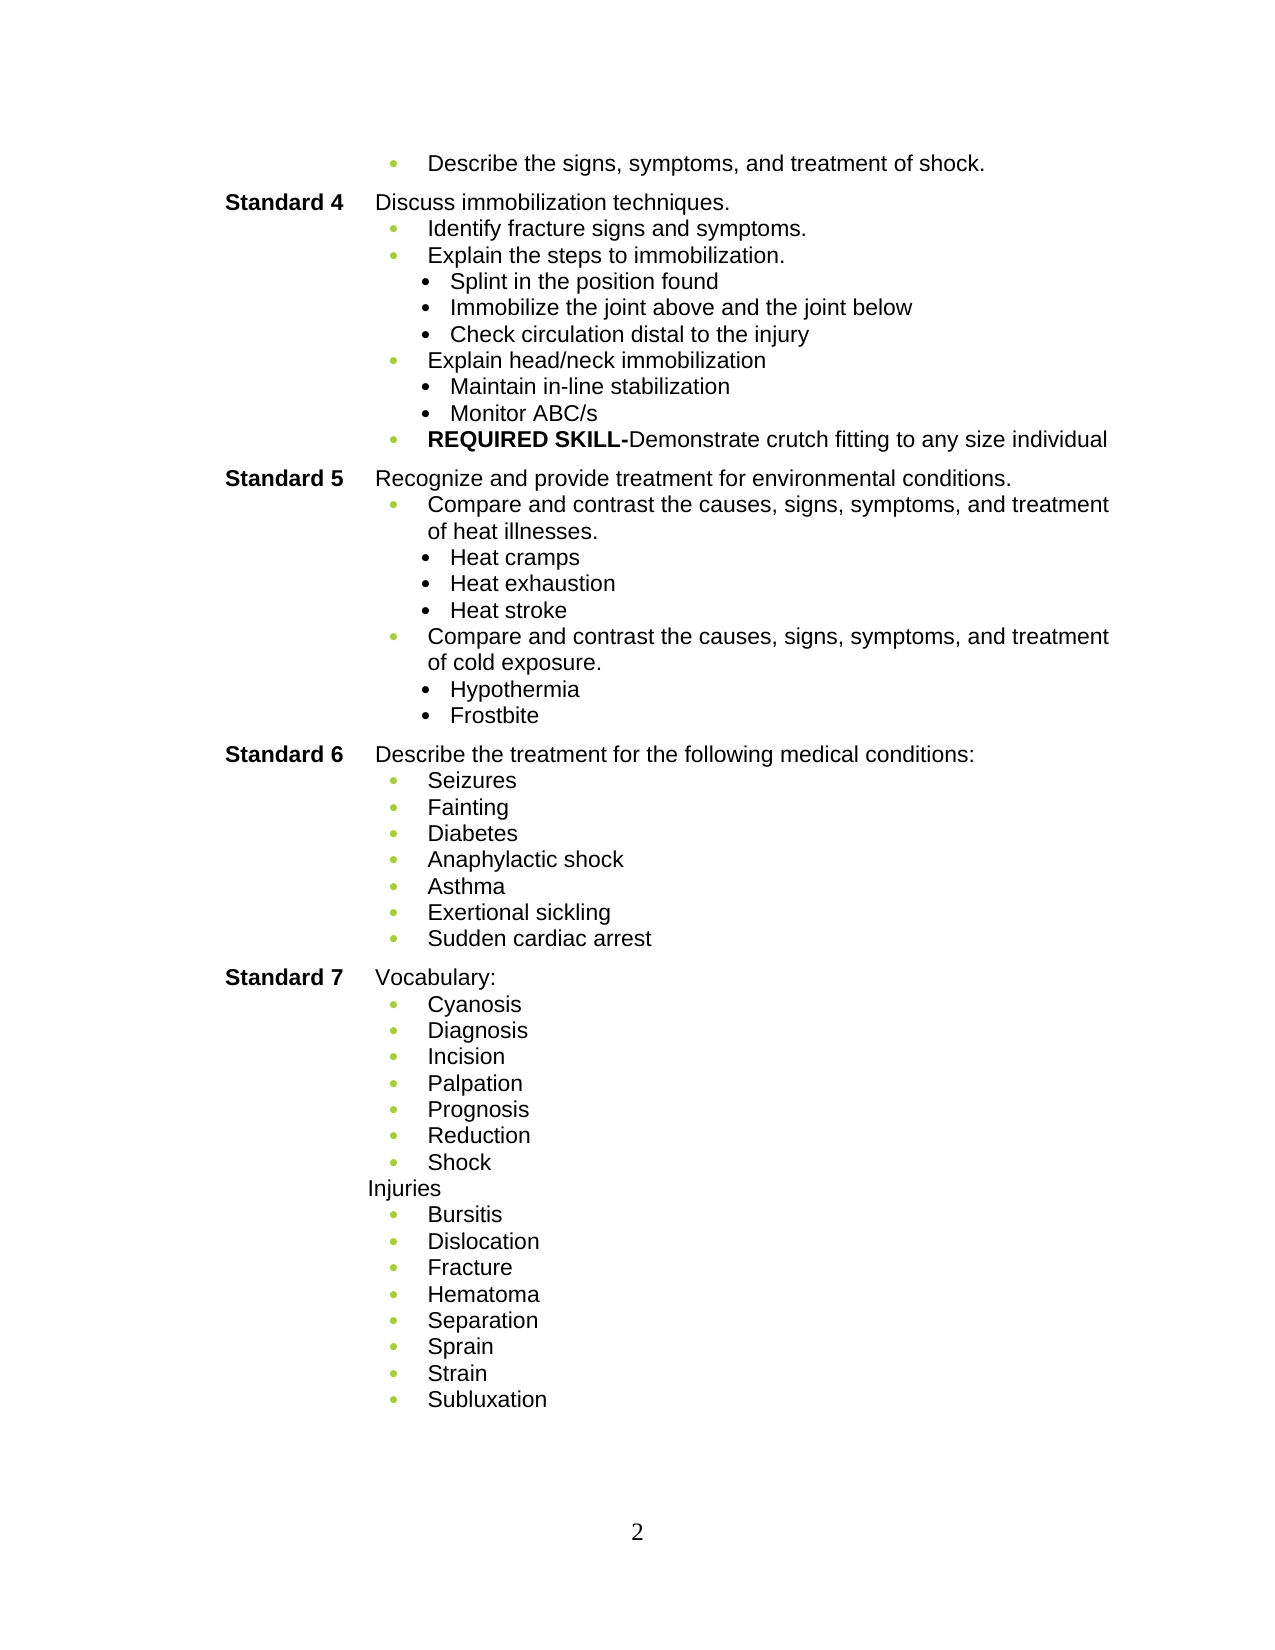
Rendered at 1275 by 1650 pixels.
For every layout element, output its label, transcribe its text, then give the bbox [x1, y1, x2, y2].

list Heat exhaustion [422, 570, 1125, 597]
list Compare and contrast the causes, signs, symptoms, and treatment of cold exposure. [390, 623, 1125, 676]
list Incision [390, 1043, 1125, 1070]
text Injuries [367, 1175, 1125, 1201]
list Sudden cardiac arrest [390, 925, 1125, 952]
list Maintain in-line stabilization [422, 373, 1125, 400]
list Diabetes [390, 820, 1125, 846]
list Separation [390, 1307, 1125, 1333]
list Bursitis [390, 1201, 1125, 1228]
list Heat stroke [422, 597, 1125, 623]
list Exertional sickling [390, 899, 1125, 925]
list Anaphylactic shock [390, 846, 1125, 873]
list Fracture [390, 1254, 1125, 1281]
list Frostbite [422, 702, 1125, 728]
list Diagnosis [390, 1017, 1125, 1043]
list Splint in the position found [422, 268, 1125, 294]
list Heat cramps [422, 544, 1125, 570]
text Standard 7 Vocabulary: [150, 964, 1125, 991]
list Palpation [390, 1070, 1125, 1096]
list Cyanosis [390, 991, 1125, 1017]
text Standard 4 Discuss immobilization techniques. [150, 189, 1125, 215]
list Asthma [390, 873, 1125, 899]
list Seizures [390, 767, 1125, 794]
list Explain head/neck immobilization [390, 347, 1125, 373]
text Standard 5 Recognize and provide treatment for environmental conditions. [150, 465, 1125, 491]
list Hematoma [390, 1281, 1125, 1307]
list Sprain [390, 1333, 1125, 1359]
list Strain [390, 1359, 1125, 1386]
text Standard 6 Describe the treatment for the following medical conditions: [150, 741, 1125, 767]
list Hypothermia [422, 676, 1125, 702]
list Immobilize the joint above and the joint below [422, 294, 1125, 321]
list Describe the signs, symptoms, and treatment of shock. [390, 150, 1125, 176]
list Fainting [390, 794, 1125, 820]
list REQUIRED SKILL-Demonstrate crutch fitting to any size individual [390, 426, 1125, 452]
list Explain the steps to immobilization. [390, 242, 1125, 268]
list Reduction [390, 1122, 1125, 1149]
list Dislocation [390, 1228, 1125, 1254]
list Shock [390, 1149, 1125, 1175]
list Prognosis [390, 1096, 1125, 1122]
list Monitor ABC/s [422, 400, 1125, 426]
list Compare and contrast the causes, signs, symptoms, and treatment of heat illnesses. [390, 491, 1125, 544]
list Identify fracture signs and symptoms. [390, 215, 1125, 242]
list Check circulation distal to the injury [422, 321, 1125, 347]
list Subluxation [390, 1386, 1125, 1412]
